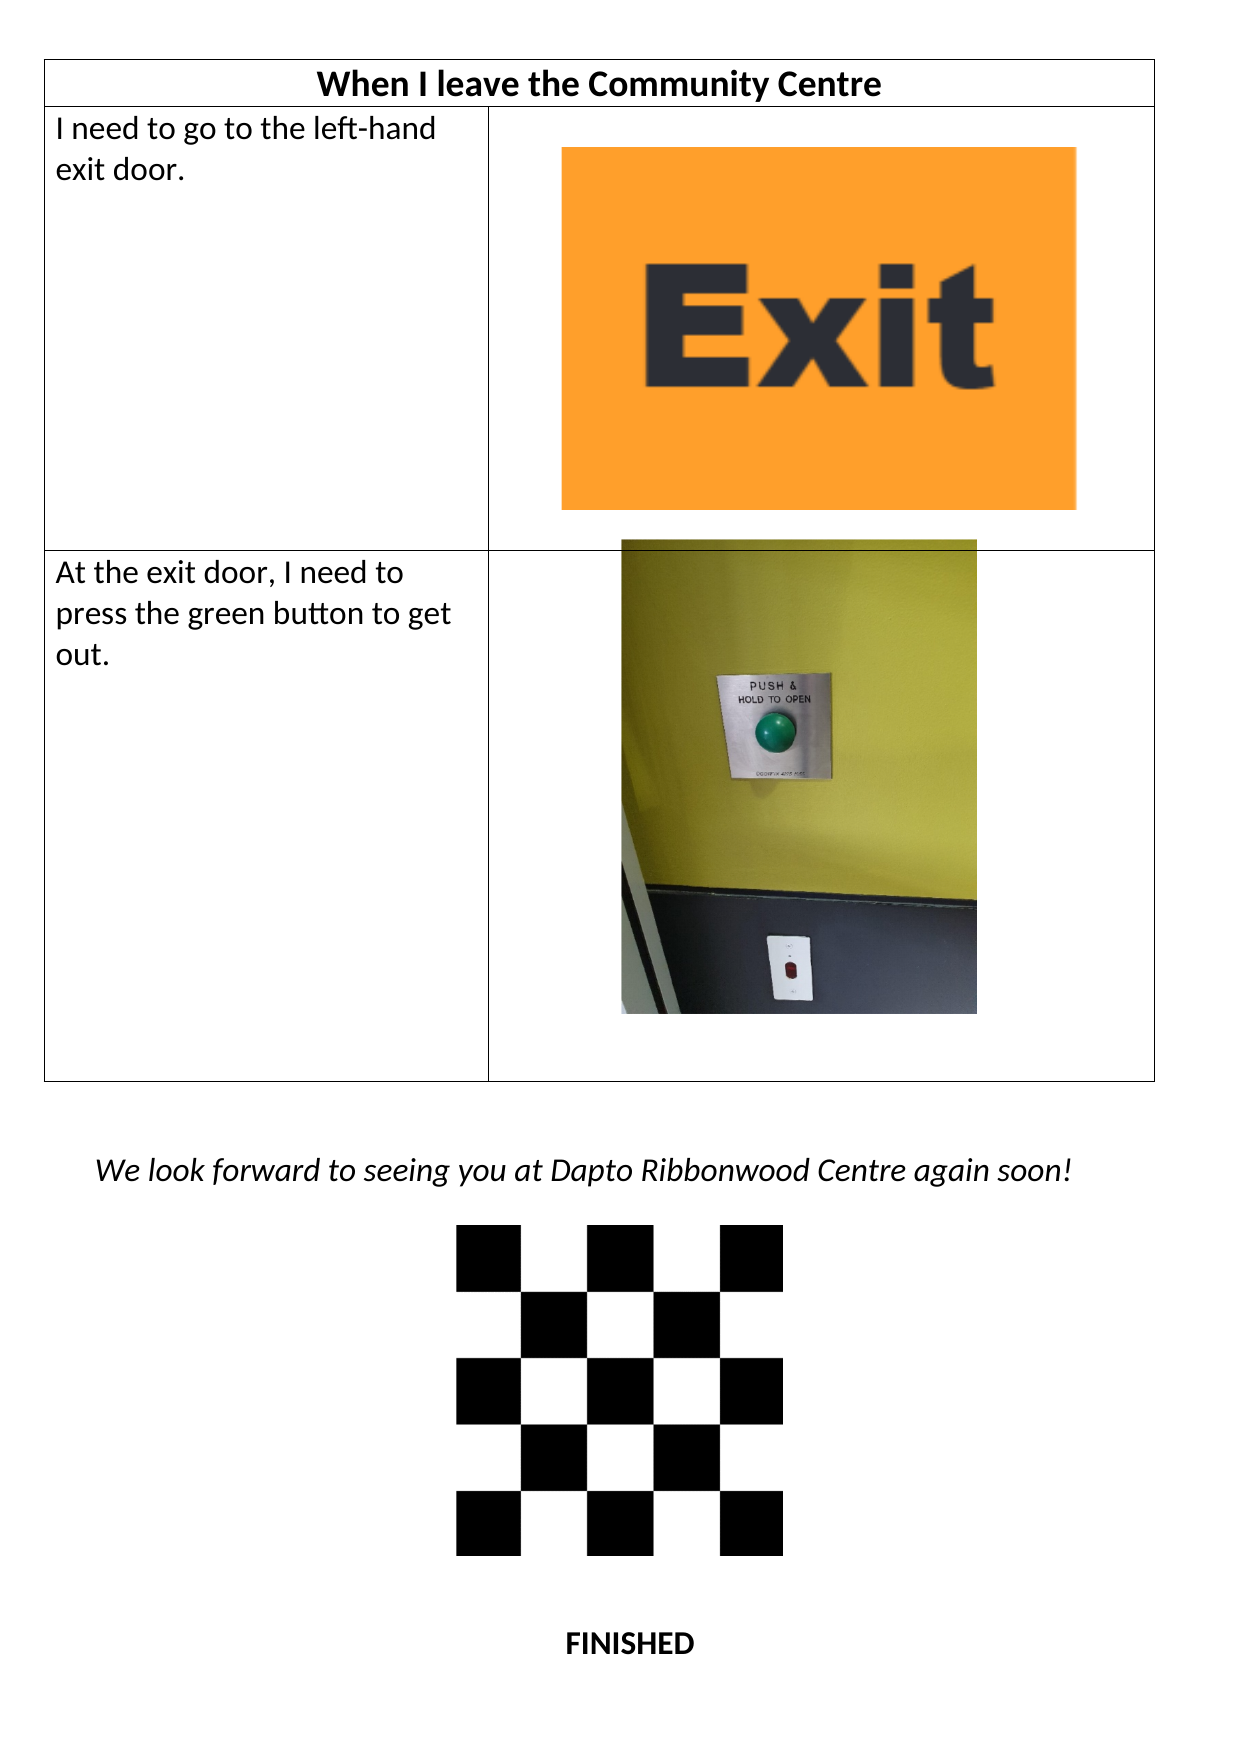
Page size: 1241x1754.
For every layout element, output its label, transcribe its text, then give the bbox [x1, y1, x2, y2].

picture [561, 147, 1082, 510]
picture [454, 1225, 783, 1554]
text We look forward to seeing you at Dapto Ribbonwood Centre again soon! [94, 1149, 1165, 1190]
table_cell At the exit door, I need to press the green button to get out. [45, 551, 488, 1081]
table_cell [489, 107, 1154, 550]
text FINISHED [94, 1622, 1165, 1663]
table_cell [489, 551, 1154, 1081]
table_cell I need to go to the left-hand exit door. [45, 107, 488, 550]
table_header When I leave the Community Centre [45, 60, 1154, 106]
